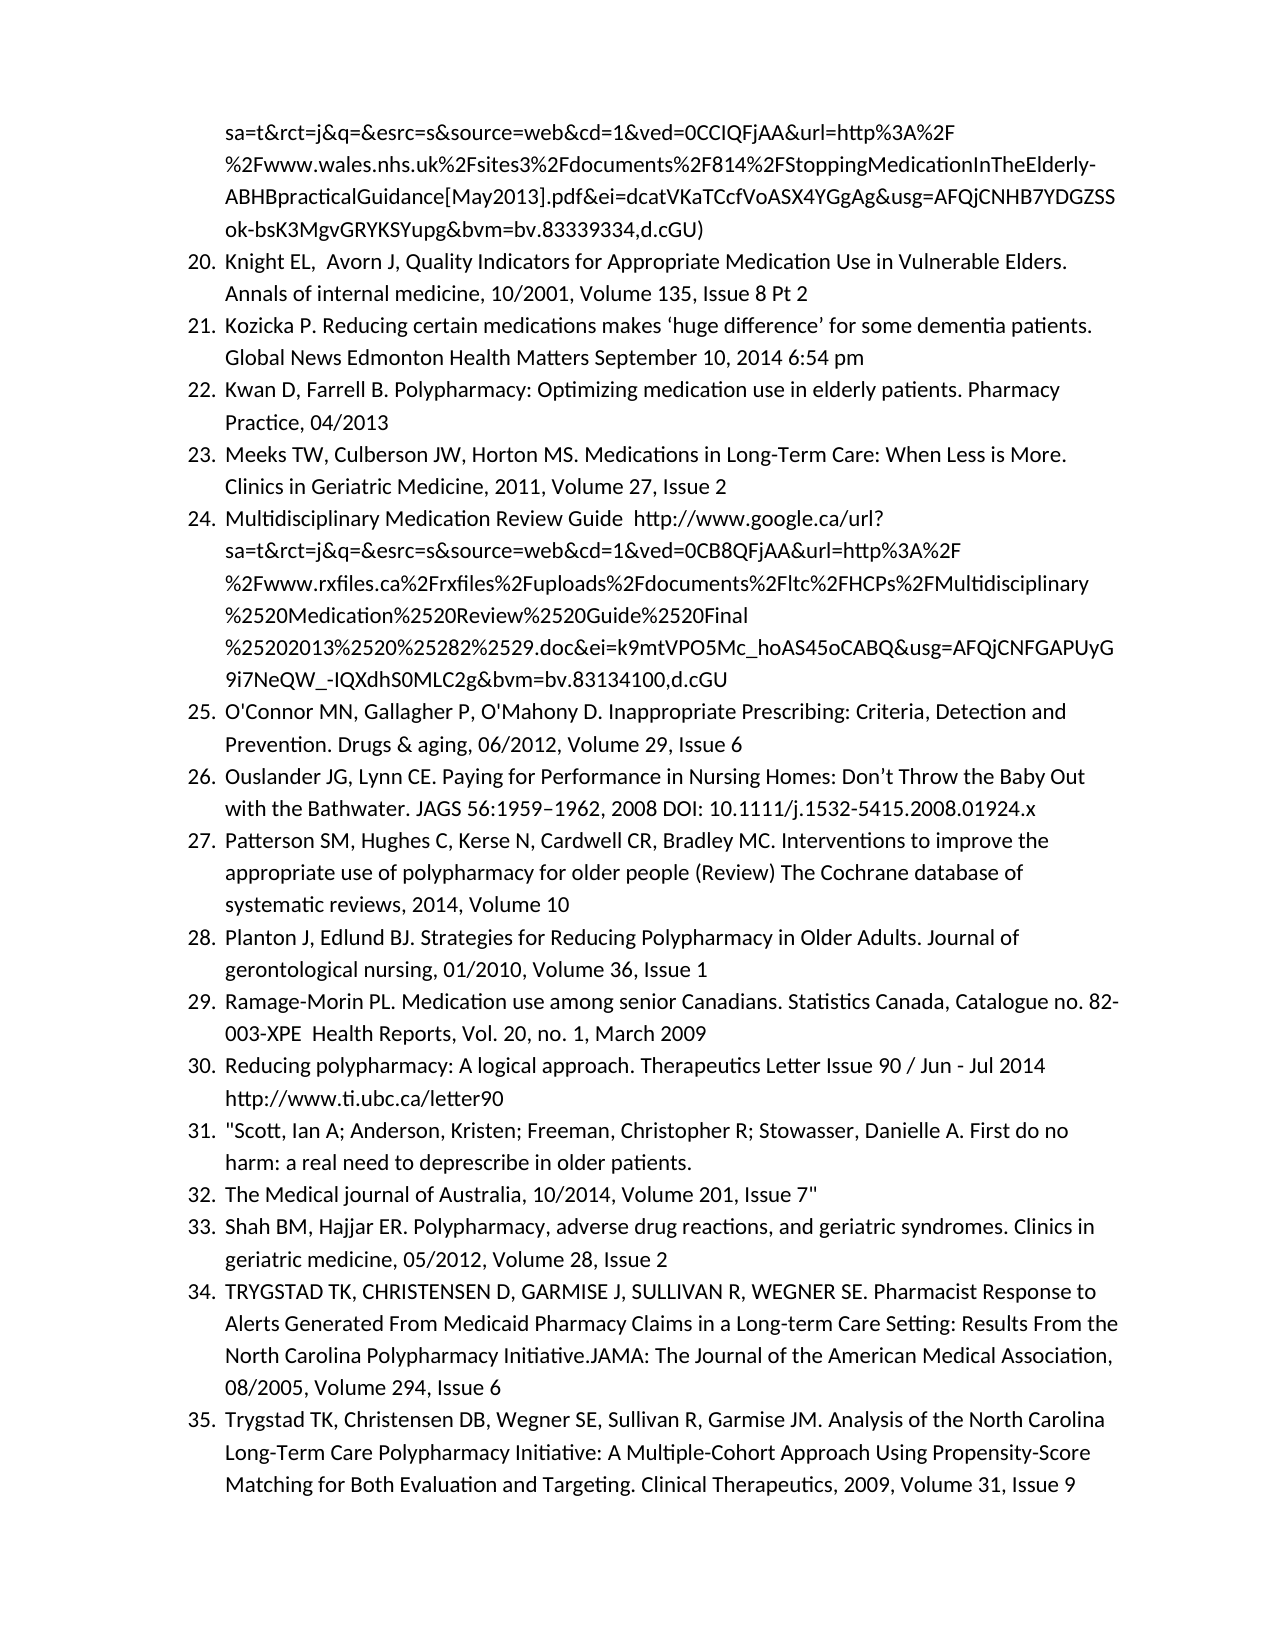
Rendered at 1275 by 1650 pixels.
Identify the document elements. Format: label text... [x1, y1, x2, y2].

list TRYGSTAD TK, CHRISTENSEN D, GARMISE J, SULLIVAN R, WEGNER SE. Pharmacist Response to Alerts Generated From Medicaid Pharmacy Claims in a Long-term Care Setting: Results From the North Carolina Polypharmacy Initiative.JAMA: The Journal of the American Medical Association, 08/2005, Volume 294, Issue 6 [187, 1277, 1125, 1401]
list Meeks TW, Culberson JW, Horton MS. Medications in Long-Term Care: When Less is More. Clinics in Geriatric Medicine, 2011, Volume 27, Issue 2 [187, 440, 1125, 500]
list Multidisciplinary Medication Review Guide http://www.google.ca/url?sa=t&rct=j&q=&esrc=s&source=web&cd=1&ved=0CB8QFjAA&url=http%3A%2F%2Fwww.rxfiles.ca%2Frxfiles%2Fuploads%2Fdocuments%2Fltc%2FHCPs%2FMultidisciplinary%2520Medication%2520Review%2520Guide%2520Final%25202013%2520%25282%2529.doc&ei=k9mtVPO5Mc_hoAS45oCABQ&usg=AFQjCNFGAPUyG9i7NeQW_-IQXdhS0MLC2g&bvm=bv.83134100,d.cGU [187, 504, 1125, 693]
list Trygstad TK, Christensen DB, Wegner SE, Sullivan R, Garmise JM. Analysis of the North Carolina Long-Term Care Polypharmacy Initiative: A Multiple-Cohort Approach Using Propensity-Score Matching for Both Evaluation and Targeting. Clinical Therapeutics, 2009, Volume 31, Issue 9 [187, 1406, 1125, 1498]
list Kwan D, Farrell B. Polypharmacy: Optimizing medication use in elderly patients. Pharmacy Practice, 04/2013 [187, 376, 1125, 436]
list "Scott, Ian A; Anderson, Kristen; Freeman, Christopher R; Stowasser, Danielle A. First do no harm: a real need to deprescribe in older patients. [187, 1116, 1125, 1176]
list Ouslander JG, Lynn CE. Paying for Performance in Nursing Homes: Don’t Throw the Baby Out with the Bathwater. JAGS 56:1959–1962, 2008 DOI: 10.1111/j.1532-5415.2008.01924.x [187, 762, 1125, 822]
list Ramage-Morin PL. Medication use among senior Canadians. Statistics Canada, Catalogue no. 82-003-XPE Health Reports, Vol. 20, no. 1, March 2009 [187, 987, 1125, 1047]
list The Medical journal of Australia, 10/2014, Volume 201, Issue 7" [187, 1180, 1125, 1208]
list Planton J, Edlund BJ. Strategies for Reducing Polypharmacy in Older Adults. Journal of gerontological nursing, 01/2010, Volume 36, Issue 1 [187, 923, 1125, 983]
list Shah BM, Hajjar ER. Polypharmacy, adverse drug reactions, and geriatric syndromes. Clinics in geriatric medicine, 05/2012, Volume 28, Issue 2 [187, 1212, 1125, 1273]
list Patterson SM, Hughes C, Kerse N, Cardwell CR, Bradley MC. Interventions to improve the appropriate use of polypharmacy for older people (Review) The Cochrane database of systematic reviews, 2014, Volume 10 [187, 826, 1125, 919]
list Reducing polypharmacy: A logical approach. Therapeutics Letter Issue 90 / Jun - Jul 2014 http://www.ti.ubc.ca/letter90 [187, 1052, 1125, 1112]
list O'Connor MN, Gallagher P, O'Mahony D. Inappropriate Prescribing: Criteria, Detection and Prevention. Drugs & aging, 06/2012, Volume 29, Issue 6 [187, 697, 1125, 758]
list Knight EL, Avorn J, Quality Indicators for Appropriate Medication Use in Vulnerable Elders. Annals of internal medicine, 10/2001, Volume 135, Issue 8 Pt 2 [187, 247, 1125, 307]
list Kozicka P. Reducing certain medications makes ‘huge difference’ for some dementia patients. Global News Edmonton Health Matters September 10, 2014 6:54 pm [187, 311, 1125, 371]
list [187, 118, 1125, 243]
